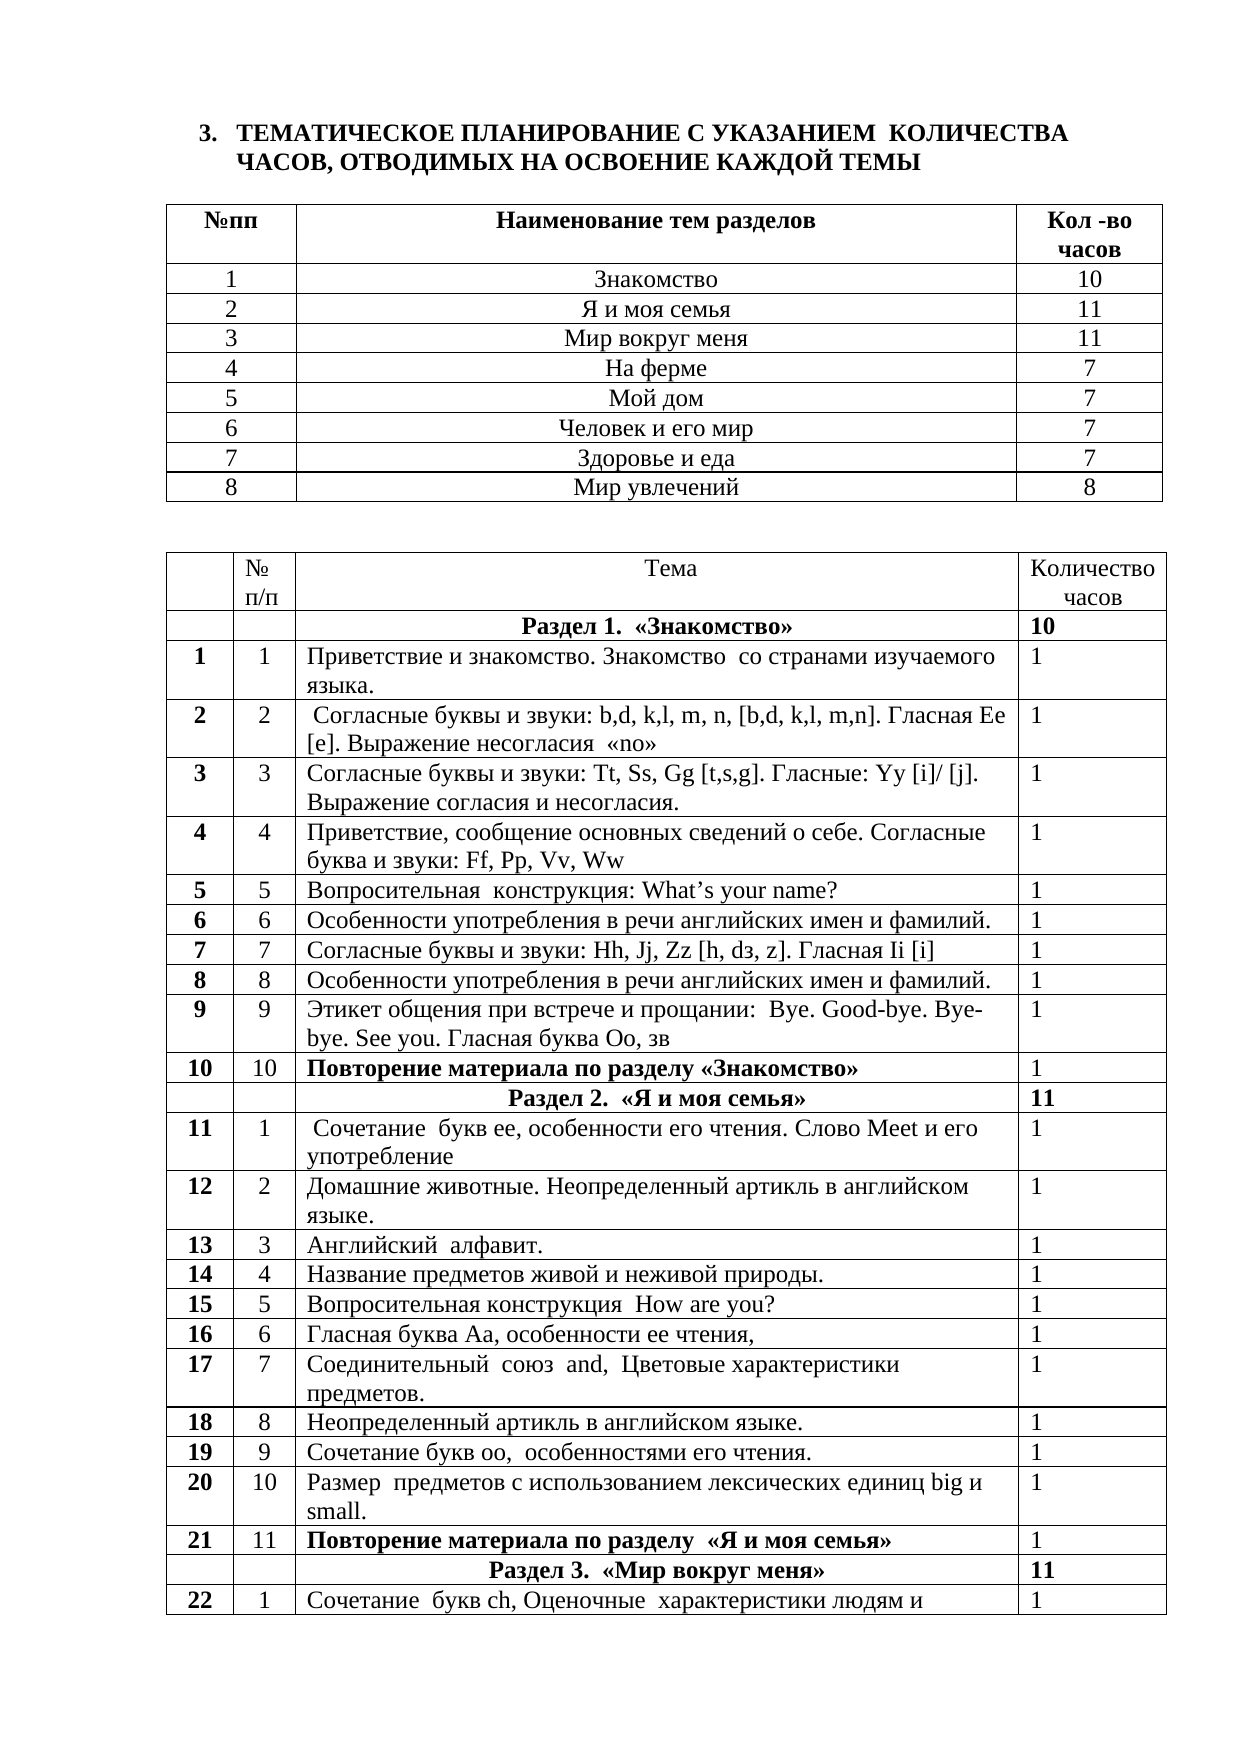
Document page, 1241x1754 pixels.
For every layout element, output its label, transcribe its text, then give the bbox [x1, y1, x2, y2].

table_cell 2 [167, 700, 233, 757]
table_cell 5 [167, 875, 233, 904]
table_cell 1 [1019, 1349, 1166, 1406]
table_cell На ферме [297, 353, 1016, 382]
table_cell Особенности употребления в речи английских имен и фамилий. [296, 965, 1018, 993]
table_cell 2 [167, 294, 296, 322]
table_cell 6 [167, 413, 296, 442]
table_header Тема [296, 553, 1018, 610]
table_header Кол -во часов [1017, 205, 1162, 263]
table_cell 2 [234, 700, 295, 757]
table_cell 14 [167, 1260, 233, 1288]
table_cell Приветствие, сообщение основных сведений о себе. Согласные буква и звуки: Ff, Pp, Vv, Ww [296, 817, 1018, 874]
table_cell 1 [1019, 1260, 1166, 1288]
table_cell 12 [167, 1171, 233, 1229]
table_cell Название предметов живой и неживой природы. [296, 1260, 1018, 1288]
table_cell 1 [1019, 1319, 1166, 1348]
table_cell 1 [167, 264, 296, 293]
table_cell 1 [234, 641, 295, 699]
table_cell Раздел 2. «Я и моя семья» [296, 1083, 1018, 1112]
table_cell 1 [234, 1585, 295, 1614]
table_cell Приветствие и знакомство. Знакомство со странами изучаемого языка. [296, 641, 1018, 699]
table_cell 3 [167, 324, 296, 352]
table_cell 4 [234, 817, 295, 874]
table_cell [167, 1555, 233, 1584]
table_cell 11 [1019, 1555, 1166, 1584]
table_cell 11 [1017, 294, 1162, 322]
table_cell 4 [167, 353, 296, 382]
table_cell 9 [234, 1437, 295, 1466]
table_cell 1 [1019, 1437, 1166, 1466]
table_cell Повторение материала по разделу «Я и моя семья» [296, 1526, 1018, 1554]
table_cell Раздел 3. «Мир вокруг меня» [296, 1555, 1018, 1584]
table_header № п/п [234, 553, 295, 610]
table_cell Cочетание букв ее, особенности его чтения. Слово Meet и его употребление [296, 1113, 1018, 1170]
table_cell 11 [1019, 1083, 1166, 1112]
table_cell 1 [167, 641, 233, 699]
table_cell Неопределенный артикль в английском языке. [296, 1408, 1018, 1436]
table_cell 1 [1019, 905, 1166, 934]
table_cell 1 [1019, 817, 1166, 874]
table_cell Мой дом [297, 383, 1016, 412]
table_cell 1 [1019, 1408, 1166, 1436]
table_cell 4 [234, 1260, 295, 1288]
table_header [167, 553, 233, 610]
table_cell Я и моя семья [297, 294, 1016, 322]
table_cell 1 [1019, 965, 1166, 993]
table_cell Согласные буквы и звуки: b,d, k,l, m, n, [b,d, k,l, m,n]. Гласная Еe [e]. Выражение несогласия «no» [296, 700, 1018, 757]
table_cell 3 [234, 1230, 295, 1258]
table_cell 7 [234, 935, 295, 964]
table_cell 5 [167, 383, 296, 412]
table_cell 8 [1017, 473, 1162, 501]
table_header №пп [167, 205, 296, 263]
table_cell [296, 1585, 1018, 1614]
table_header Наименование тем разделов [297, 205, 1016, 263]
table_cell 15 [167, 1289, 233, 1318]
table_cell 4 [167, 817, 233, 874]
table_header Количество часов [1019, 553, 1166, 610]
table_cell Мир увлечений [297, 473, 1016, 501]
table_cell 10 [234, 1053, 295, 1082]
table_cell 11 [167, 1113, 233, 1170]
table_cell Размер предметов с использованием лексических единиц big и small. [296, 1467, 1018, 1524]
table_cell Этикет общения при встрече и прощании: Bye. Good-bye. Bye-bye. See you. Гласная буква Оо, зв [296, 995, 1018, 1052]
table_cell 9 [167, 995, 233, 1052]
table_cell 7 [1017, 443, 1162, 471]
table_cell 9 [234, 995, 295, 1052]
table_cell 3 [167, 758, 233, 816]
table_cell 7 [167, 443, 296, 471]
table_cell 1 [1019, 1113, 1166, 1170]
table_cell 13 [167, 1230, 233, 1258]
table_cell 11 [234, 1526, 295, 1554]
table_cell Особенности употребления в речи английских имен и фамилий. [296, 905, 1018, 934]
table_cell 6 [234, 1319, 295, 1348]
table_cell 7 [167, 935, 233, 964]
table_cell 6 [167, 905, 233, 934]
table_cell Повторение материала по разделу «Знакомство» [296, 1053, 1018, 1082]
table_cell 11 [1017, 324, 1162, 352]
table_cell Вопросительная конструкция How are you? [296, 1289, 1018, 1318]
table_cell 21 [167, 1526, 233, 1554]
table_cell Мир вокруг меня [297, 324, 1016, 352]
table_cell 2 [234, 1171, 295, 1229]
table_cell 1 [1019, 641, 1166, 699]
table_cell 8 [167, 965, 233, 993]
table_cell Человек и его мир [297, 413, 1016, 442]
table_cell 17 [167, 1349, 233, 1406]
table_cell 6 [234, 905, 295, 934]
table_cell 18 [167, 1408, 233, 1436]
table_cell 7 [1017, 383, 1162, 412]
table_cell 1 [1019, 1585, 1166, 1614]
table_cell 8 [167, 473, 296, 501]
table_cell Гласная буква Аа, особенности ее чтения, [296, 1319, 1018, 1348]
table_cell 1 [1019, 700, 1166, 757]
table_cell 20 [167, 1467, 233, 1524]
table_cell 3 [234, 758, 295, 816]
table_cell 16 [167, 1319, 233, 1348]
table_cell 5 [234, 875, 295, 904]
table_cell 8 [234, 1408, 295, 1436]
table_cell 10 [1019, 611, 1166, 640]
table_cell 7 [234, 1349, 295, 1406]
table_cell Согласные буквы и звуки: Hh, Jj, Zz [h, dз, z]. Гласная Ii [i] [296, 935, 1018, 964]
table_cell 10 [234, 1467, 295, 1524]
table_cell 19 [167, 1437, 233, 1466]
table_cell 1 [1019, 1230, 1166, 1258]
table_cell 1 [1019, 935, 1166, 964]
table_cell 1 [1019, 1289, 1166, 1318]
table_cell [234, 1083, 295, 1112]
table_cell 8 [234, 965, 295, 993]
table_cell Английский алфавит. [296, 1230, 1018, 1258]
table_cell Соединительный союз and, Цветовые характеристики предметов. [296, 1349, 1018, 1406]
list ТЕМАТИЧЕСКОЕ ПЛАНИРОВАНИЕ С УКАЗАНИЕМ КОЛИЧЕСТВА ЧАСОВ, ОТВОДИМЫХ НА ОСВОЕНИЕ КАЖДОЙ ТЕМЫ [199, 118, 1152, 176]
table_cell 1 [1019, 1171, 1166, 1229]
table_cell Согласные буквы и звуки: Tt, Ss, Gg [t,s,g]. Гласные: Yy [i]/ [j]. Выражение согласия и несогласия. [296, 758, 1018, 816]
table_cell 1 [1019, 875, 1166, 904]
table_cell [234, 1555, 295, 1584]
table_cell Здоровье и еда [297, 443, 1016, 471]
table_cell 22 [167, 1585, 233, 1614]
table_cell 5 [234, 1289, 295, 1318]
table_cell 1 [1019, 1467, 1166, 1524]
table_cell [167, 611, 233, 640]
table_cell 10 [167, 1053, 233, 1082]
table_cell 10 [1017, 264, 1162, 293]
table_cell [234, 611, 295, 640]
table_cell Вопросительная конструкция: What’s your name? [296, 875, 1018, 904]
table_cell 1 [1019, 995, 1166, 1052]
table_cell Знакомство [297, 264, 1016, 293]
table_cell 7 [1017, 413, 1162, 442]
table_cell [167, 1083, 233, 1112]
table_cell Сочетание букв оо, особенностями его чтения. [296, 1437, 1018, 1466]
table_cell 1 [1019, 758, 1166, 816]
table_cell 1 [1019, 1053, 1166, 1082]
table_cell 1 [1019, 1526, 1166, 1554]
table_cell 1 [234, 1113, 295, 1170]
table_cell Домашние животные. Неопределенный артикль в английском языке. [296, 1171, 1018, 1229]
table_cell Раздел 1. «Знакомство» [296, 611, 1018, 640]
table_cell 7 [1017, 353, 1162, 382]
